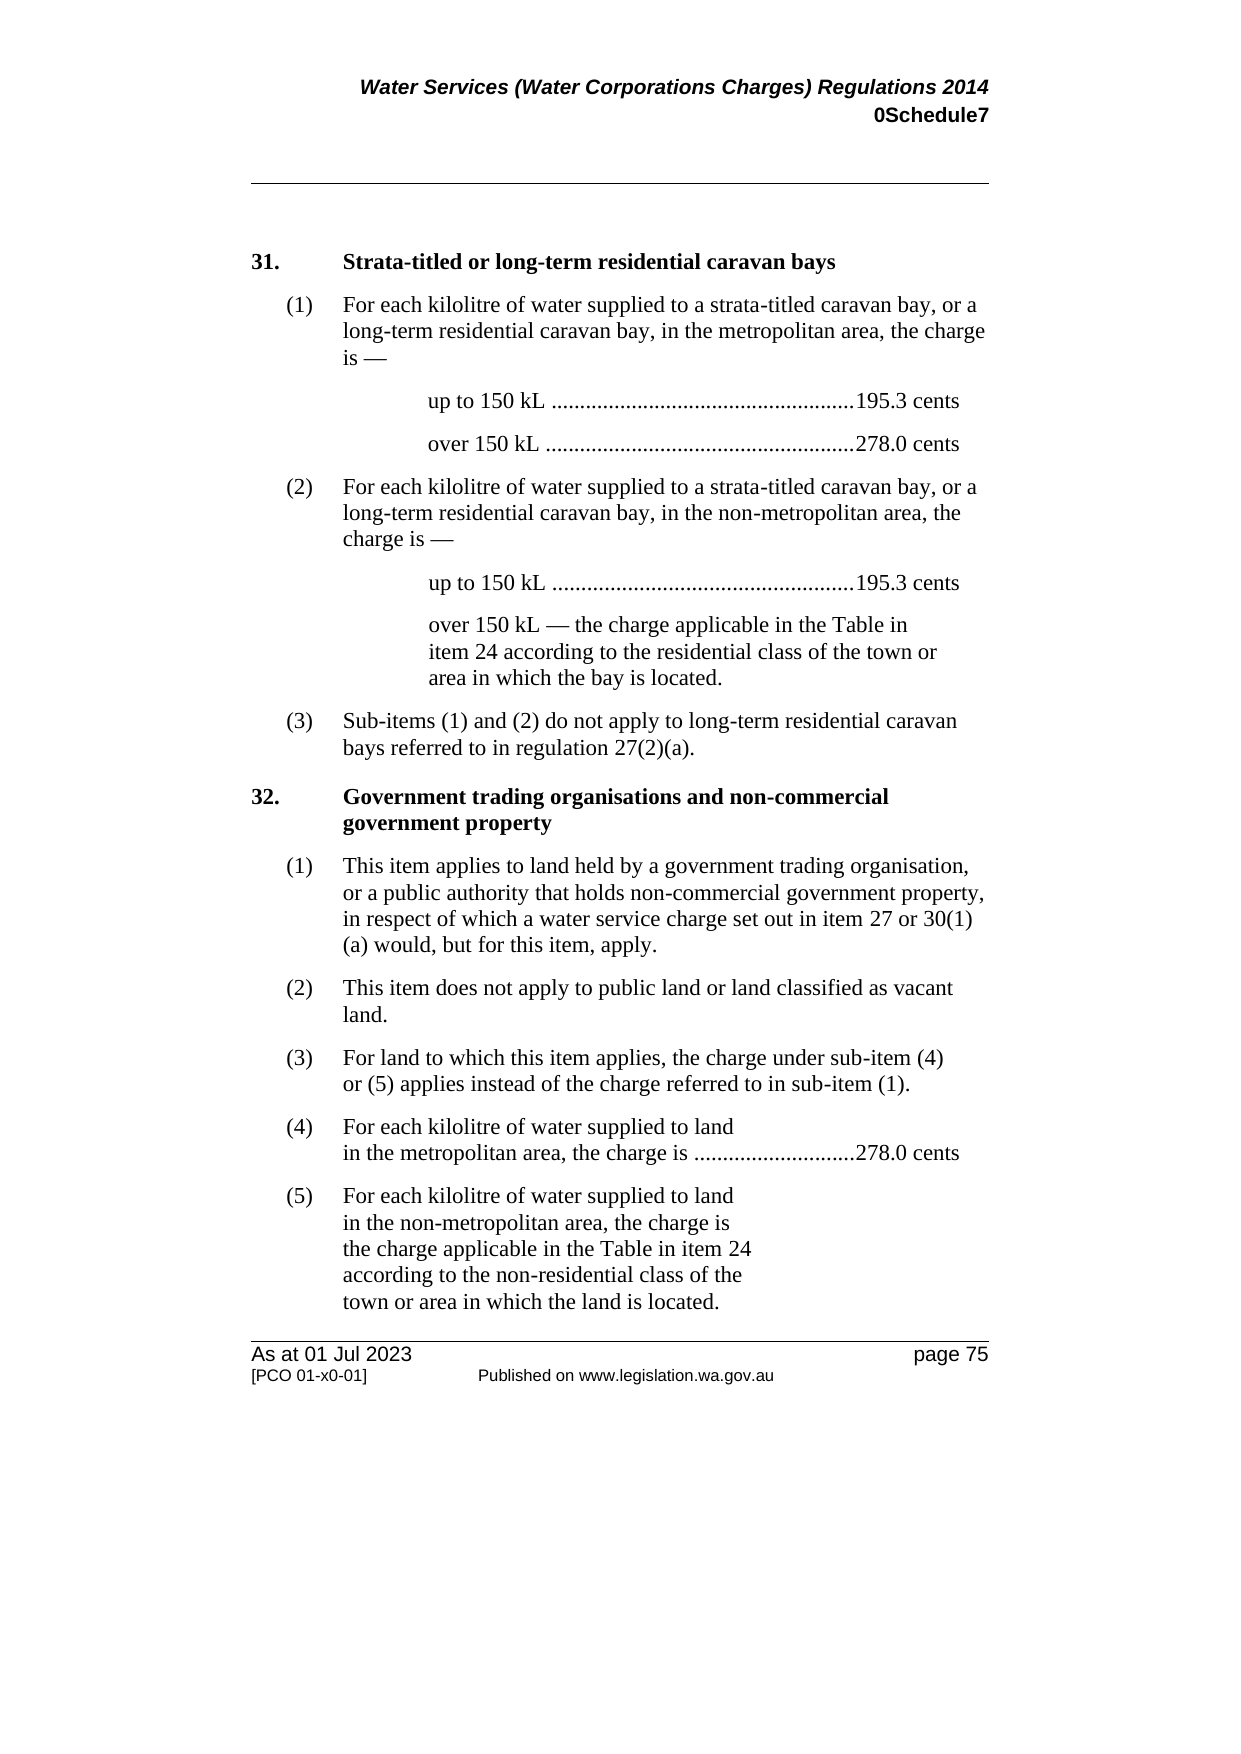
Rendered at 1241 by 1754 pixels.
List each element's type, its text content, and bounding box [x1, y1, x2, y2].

text (1) This item applies to land held by a government trading organisation, or a public authority that holds non-commercial government property, in respect of which a water service charge set out in item 27 or 30(1)(a) would, but for this item, apply. [251, 852, 989, 958]
text (2) For each kilolitre of water supplied to a strata-titled caravan bay, or a long-term residential caravan bay, in the non-metropolitan area, the charge is — [251, 473, 989, 552]
text (3) For land to which this item applies, the charge under sub-item (4) or (5) applies instead of the charge referred to in sub-item (1). [251, 1044, 989, 1096]
text (2) This item does not apply to public land or land classified as vacant land. [251, 974, 989, 1027]
text (1) For each kilolitre of water supplied to a strata-titled caravan bay, or a long-term residential caravan bay, in the metropolitan area, the charge is — [251, 291, 989, 370]
text over 150 kL — the charge applicable in the Table in item 24 according to the residential class of the town or area in which the bay is located. [428, 612, 959, 691]
text (4) For each kilolitre of water supplied to land in the metropolitan area, the charge is 278.0 cents [251, 1113, 989, 1166]
text up to 150 kL 195.3 cents [428, 387, 959, 413]
text (5) For each kilolitre of water supplied to land in the non-metropolitan area, the charge is the charge applicable in the Table in item 24 according to the non-residential class of the town or area in which the land is located. [251, 1182, 989, 1314]
text over 150 kL 278.0 cents [428, 430, 959, 456]
text (3) Sub-items (1) and (2) do not apply to long-term residential caravan bays referred to in regulation 27(2)(a). [251, 707, 989, 760]
subtitle 31. Strata-titled or long-term residential caravan bays [251, 248, 989, 274]
subtitle 32. Government trading organisations and non-commercial government property [251, 783, 989, 836]
text up to 150 kL 195.3 cents [428, 568, 959, 595]
